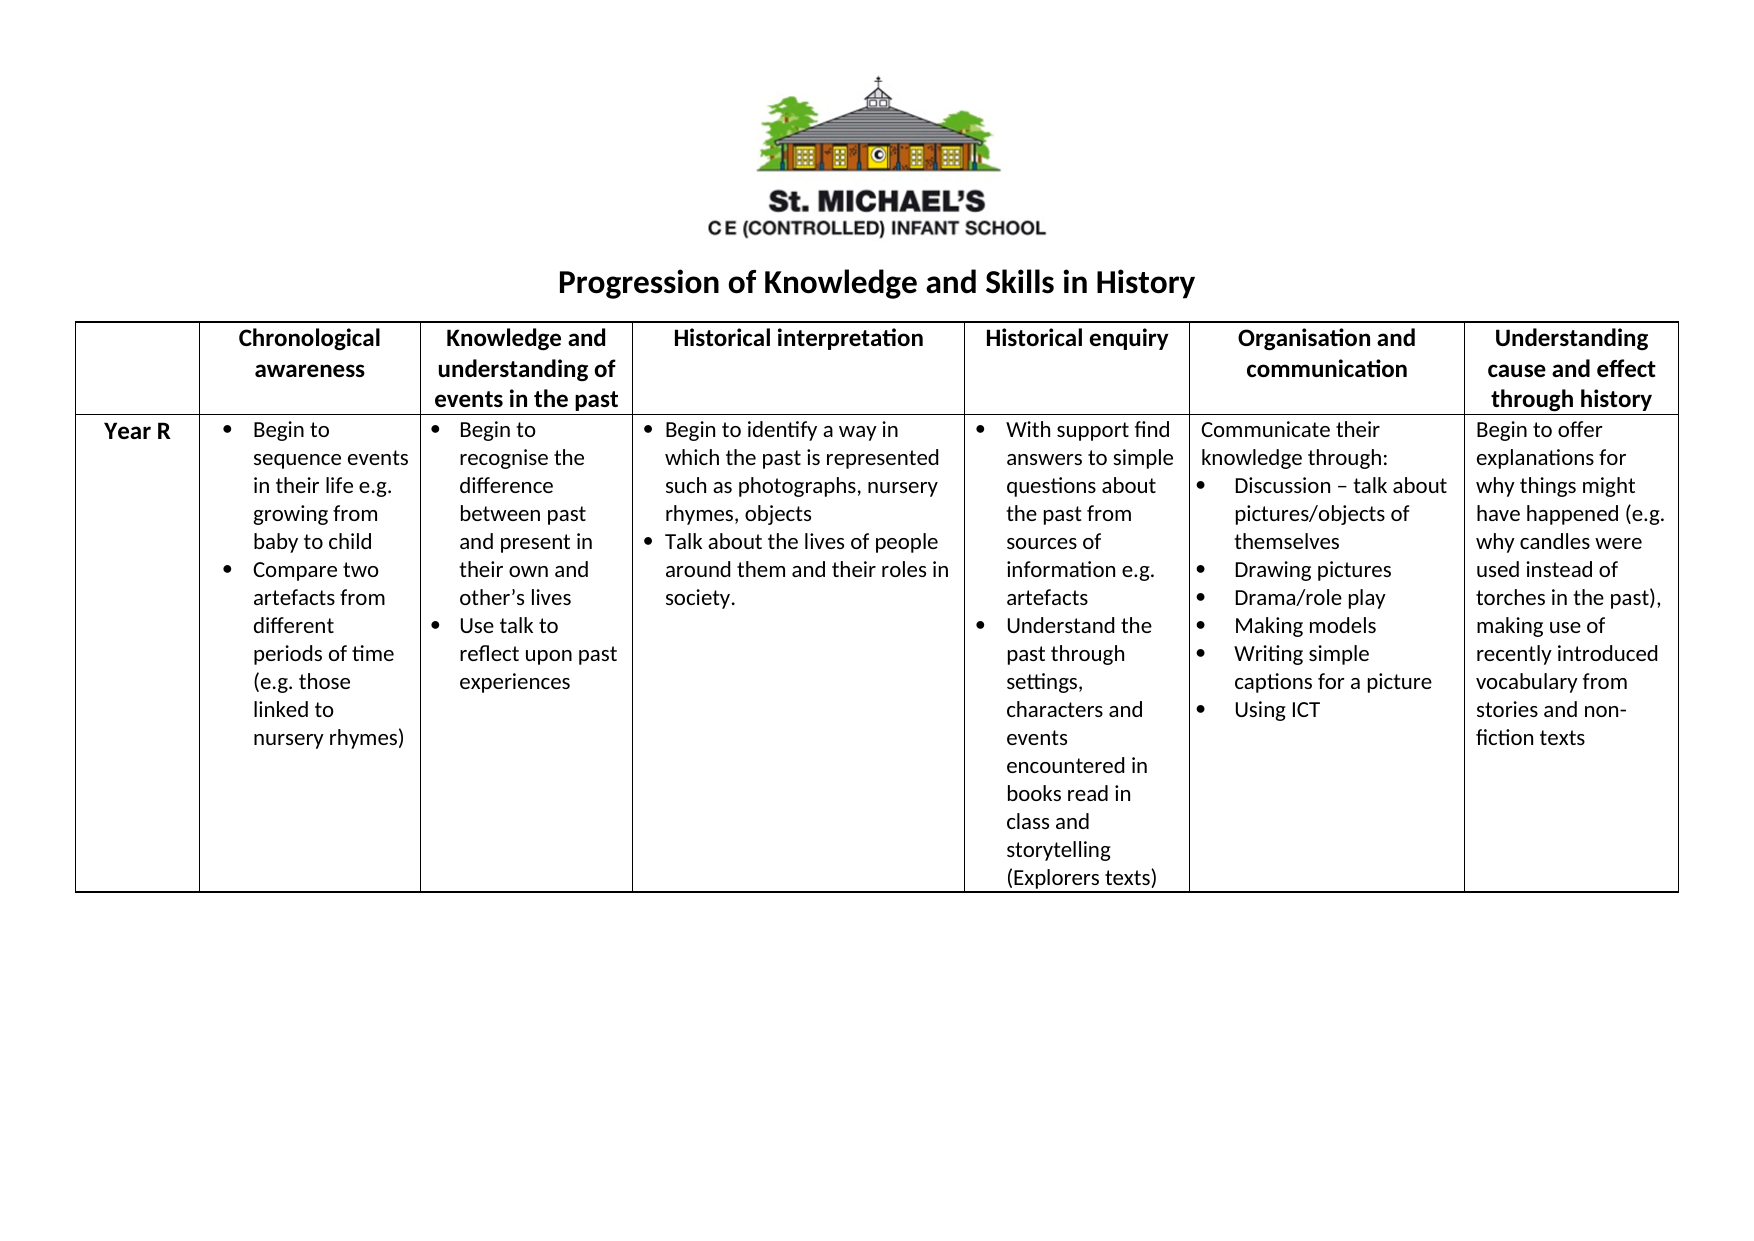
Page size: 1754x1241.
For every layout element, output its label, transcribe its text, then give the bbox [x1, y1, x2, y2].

table_cell With support find answers to simple questions about the past from sources of information e.g. artefacts Understand the past through settings, characters and events encountered in books read in class and storytelling (Explorers texts) [965, 415, 1189, 891]
table_header Understanding cause and effect through history [1465, 323, 1678, 414]
table_header Knowledge and understanding of events in the past [421, 323, 632, 414]
table_header Organisation and communication [1190, 323, 1464, 414]
table_header Historical interpretation [633, 323, 964, 414]
text Progression of Knowledge and Skills in History [75, 261, 1679, 302]
table_cell Begin to recognise the difference between past and present in their own and other’s lives Use talk to reflect upon past experiences [421, 415, 632, 891]
table_header Chronological awareness [200, 323, 420, 414]
picture [703, 75, 1050, 242]
table_cell Begin to offer explanations for why things might have happened (e.g. why candles were used instead of torches in the past), making use of recently introduced vocabulary from stories and non-fiction texts [1465, 415, 1678, 891]
table_header [76, 323, 199, 414]
table_cell Begin to identify a way in which the past is represented such as photographs, nursery rhymes, objects Talk about the lives of people around them and their roles in society. [633, 415, 964, 891]
table_cell Year R [76, 415, 199, 891]
table_cell Communicate their knowledge through: Discussion – talk about pictures/objects of themselves Drawing pictures Drama/role play Making models Writing simple captions for a picture Using ICT [1190, 415, 1464, 891]
table_header Historical enquiry [965, 323, 1189, 414]
table_cell Begin to sequence events in their life e.g. growing from baby to child Compare two artefacts from different periods of time (e.g. those linked to nursery rhymes) [200, 415, 420, 891]
